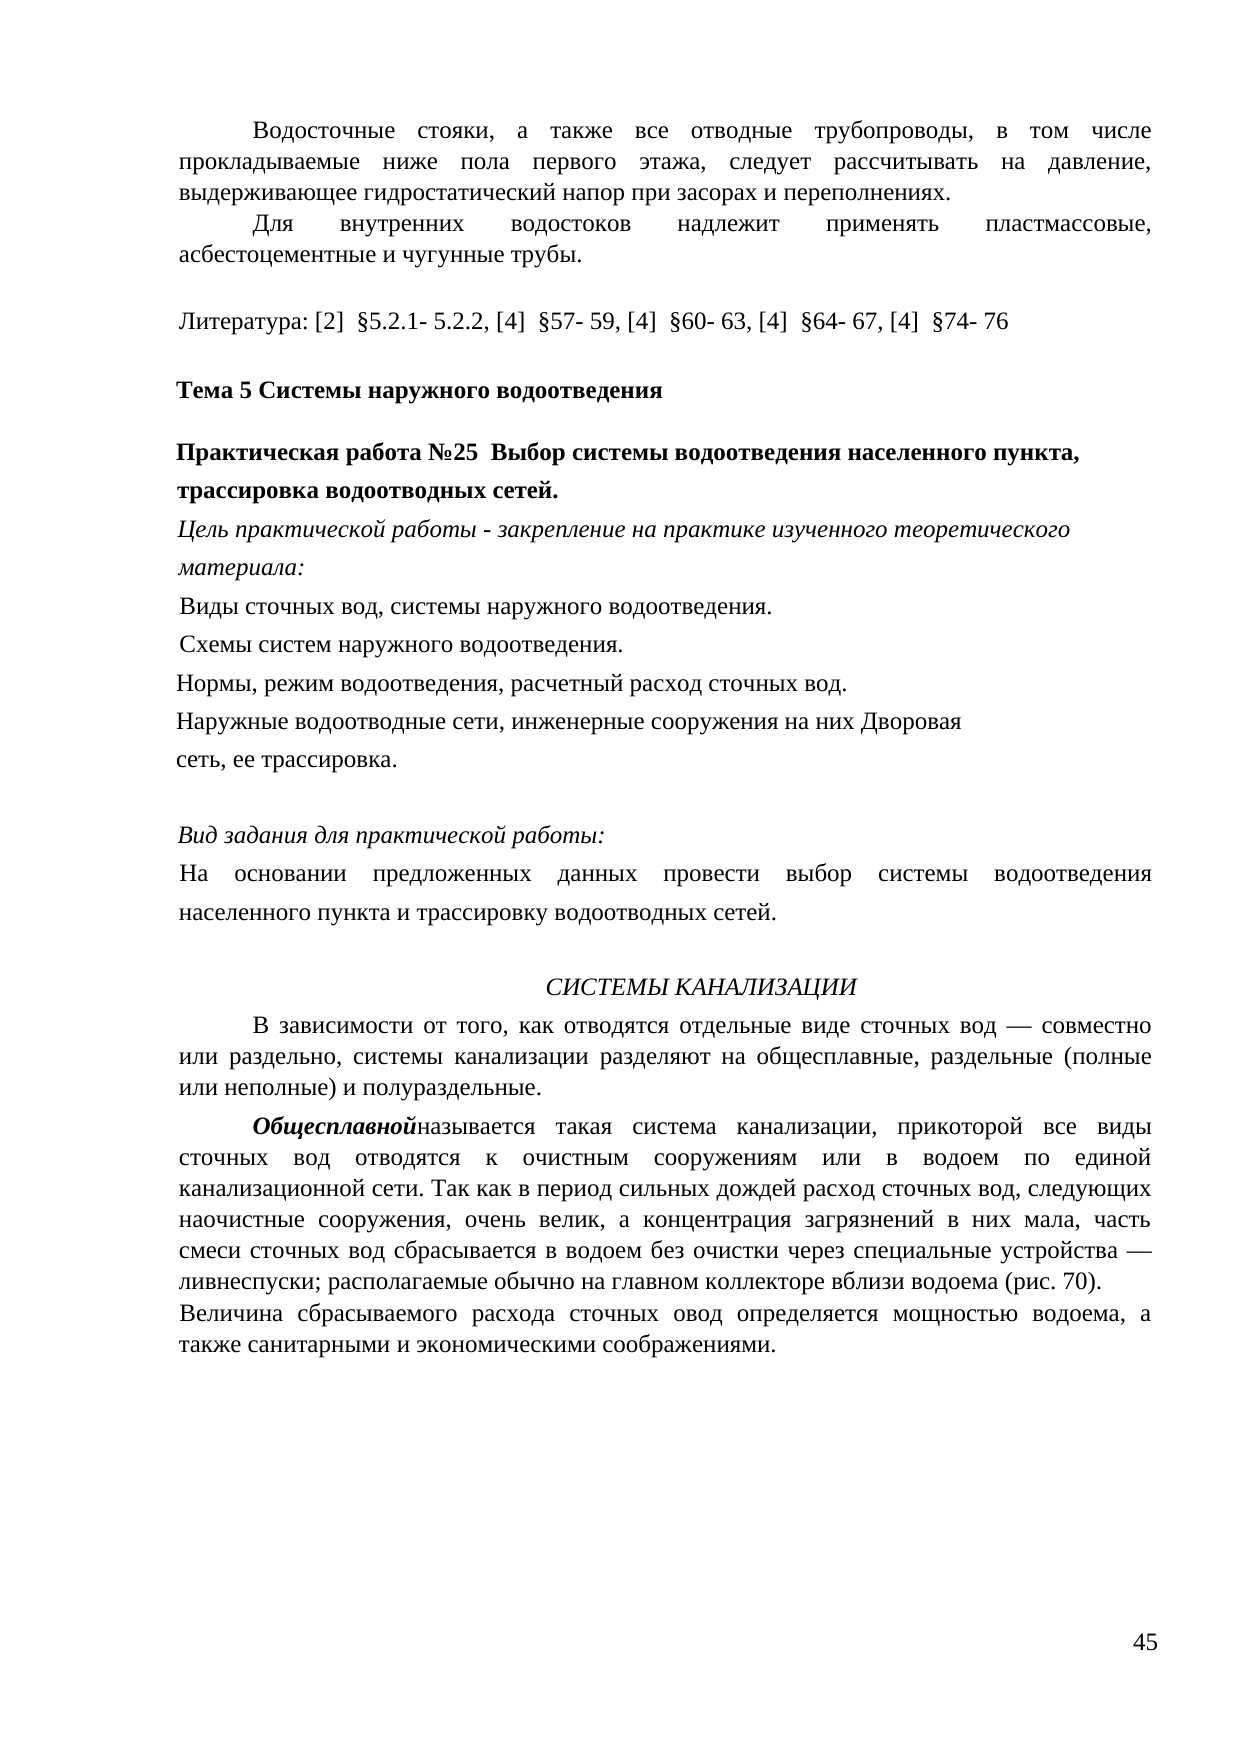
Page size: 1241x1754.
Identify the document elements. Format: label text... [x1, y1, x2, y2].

text Водосточные стояки, а также все отводные трубопроводы, в том числе прокладываемые ниже пола первого этажа, следует рассчитывать на давление, выдерживающее гидростатический напор при засорах и переполнениях. [179, 115, 1152, 206]
text Для внутренних водостоков надлежит применять пластмассовые, асбестоцементные и чугунные трубы. [179, 208, 1152, 268]
text Практическая работа №25 Выбор системы водоотведения населенного пункта, трассировка водоотводных сетей. [176, 437, 1152, 504]
text На основании предложенных данных провести выбор системы водоотведения населенного пункта и трассировку водоотводных сетей. [179, 858, 1152, 925]
text Виды сточных вод, системы наружного водоотведения. [179, 591, 1152, 620]
text Вид задания для практической работы: [177, 820, 1201, 848]
text Величина сбрасываемого расхода сточных овод определяется мощностью водоема, а также санитарными и экономическими соображениями. [179, 1298, 1152, 1357]
text Нормы, режим водоотведения, расчетный расход сточных вод. Наружные водоотводные сети, инженерные сооружения на них Дворовая сеть, ее трассировка. [176, 668, 963, 773]
text Цель практической работы - закрепление на практике изученного теоретического материала: [177, 514, 1201, 581]
subtitle СИСТЕМЫ КАНАЛИЗАЦИИ [202, 972, 1201, 1001]
text Схемы систем наружного водоотведения. [179, 629, 1152, 658]
text В зависимости от того, как отводятся отдельные виде сточных вод — совместно или раздельно, системы канализации разделяют на общесплавные, раздельные (полные или неполные) и полураздельные. [179, 1010, 1152, 1101]
text Общесплавнойназывается такая система канализации, прикоторой все виды сточных вод отводятся к очистным сооружениям или в водоем по единой канализационной сети. Так как в период сильных дождей расход сточных вод, следующих наочистные сооружения, очень велик, а концентрация загрязнений в них мала, часть смеси сточных вод сбрасывается в водоем без очистки через специальные устройства — ливнеспуски; располагаемые обычно на главном коллекторе вблизи водоема (рис. 70). [179, 1111, 1152, 1295]
text Тема 5 Системы наружного водоотведения [176, 375, 1152, 404]
text Литература: [2] §5.2.1- 5.2.2, [4] §57- 59, [4] §60- 63, [4] §64- 67, [4] §74- 76 [179, 306, 1201, 335]
